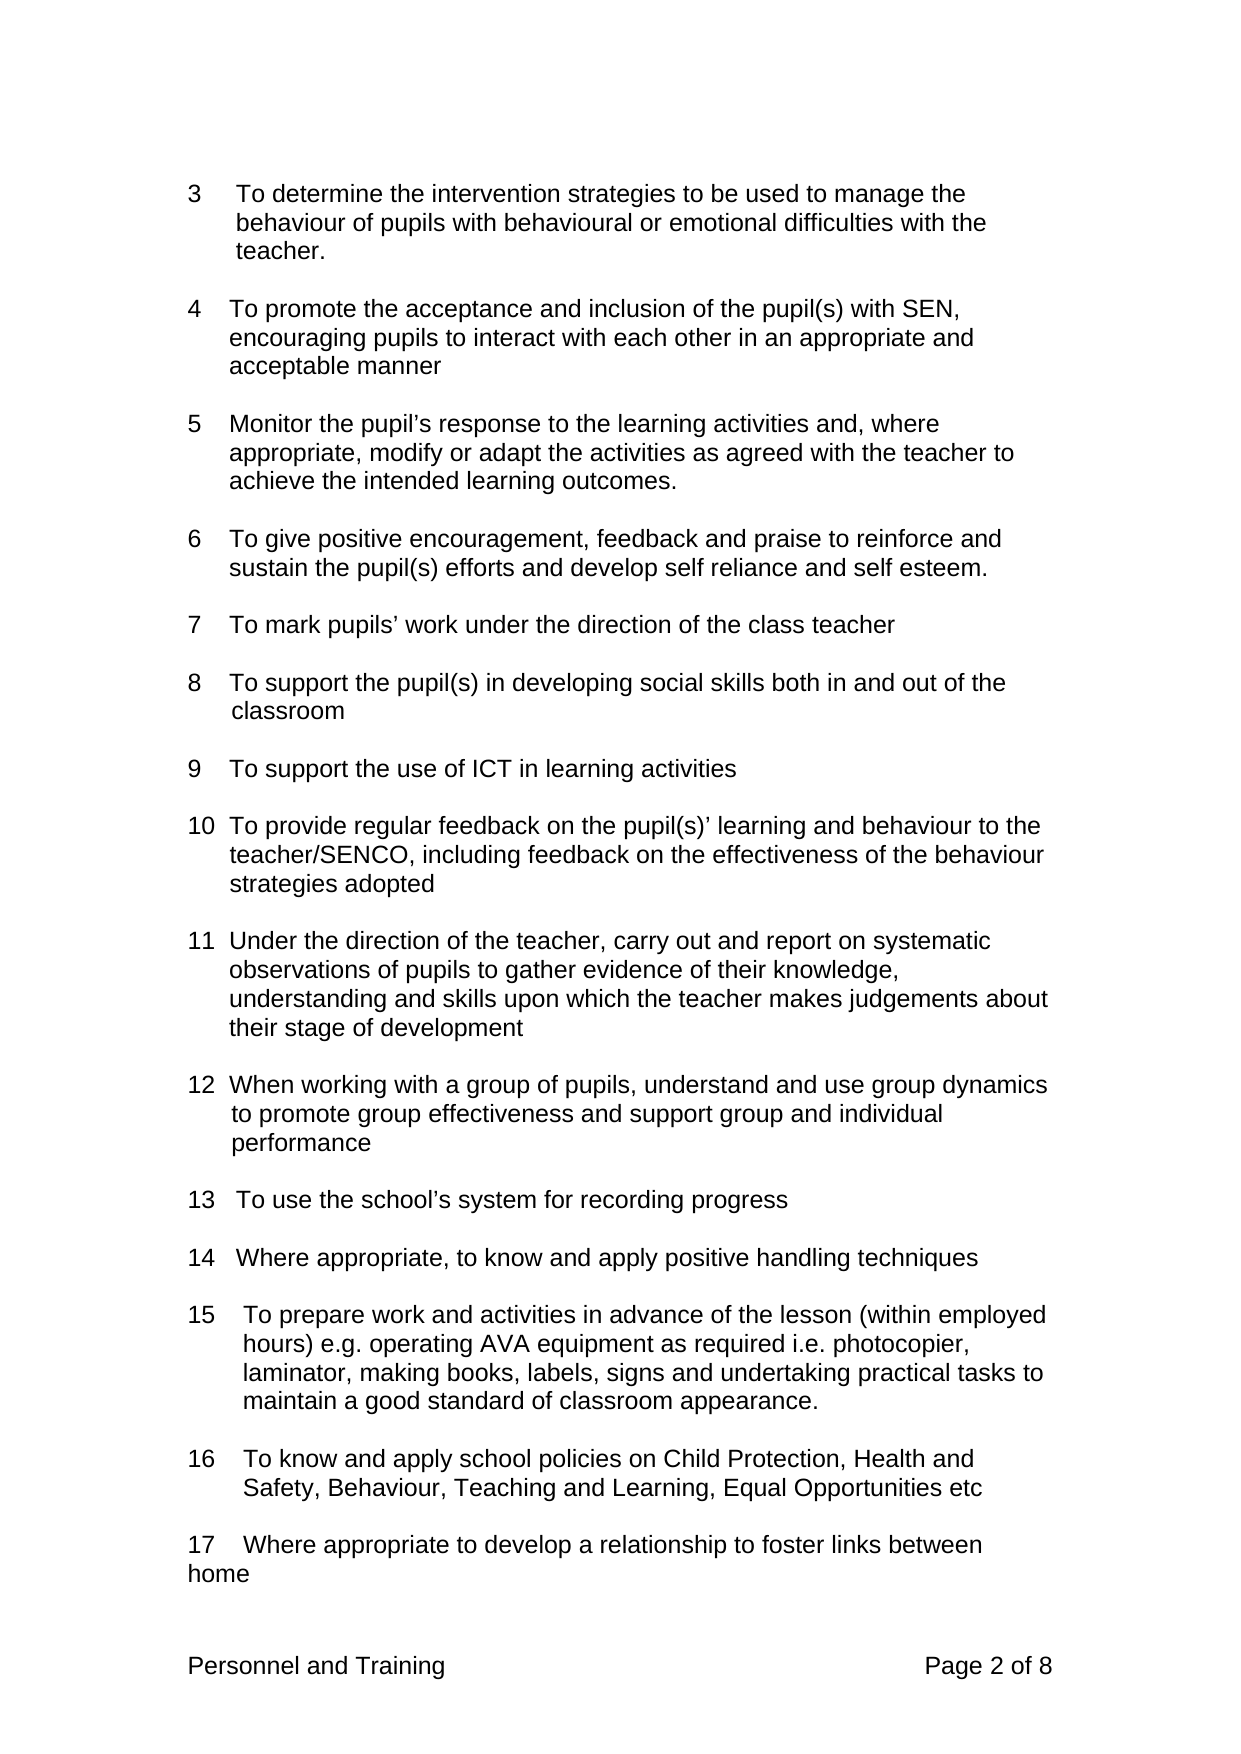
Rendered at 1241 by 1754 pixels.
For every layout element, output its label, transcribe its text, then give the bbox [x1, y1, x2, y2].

text teacher/SENCO, including feedback on the effectiveness of the behaviour strategies adopted [229, 840, 1053, 897]
text 15 To prepare work and activities in advance of the lesson (within employed [187, 1300, 1053, 1329]
text 3 To determine the intervention strategies to be used to manage the [187, 179, 1053, 207]
text 14 Where appropriate, to know and apply positive handling techniques [187, 1242, 1053, 1271]
text 8 To support the pupil(s) in developing social skills both in and out of the [187, 667, 1053, 696]
text encouraging pupils to interact with each other in an appropriate and [187, 322, 1053, 351]
text laminator, making books, labels, signs and undertaking practical tasks to [187, 1357, 1053, 1386]
text observations of pupils to gather evidence of their knowledge, [187, 955, 1053, 984]
text behaviour of pupils with behavioural or emotional difficulties with the [187, 207, 1053, 236]
text appropriate, modify or adapt the activities as agreed with the teacher to [187, 437, 1053, 466]
text 13 To use the school’s system for recording progress [187, 1185, 1053, 1214]
text 7 To mark pupils’ work under the direction of the class teacher [187, 610, 1053, 639]
text 9 To support the use of ICT in learning activities [187, 754, 1053, 782]
text 12 When working with a group of pupils, understand and use group dynamics to promote group effectiveness and support group and individual performance [187, 1070, 1053, 1156]
text 6 To give positive encouragement, feedback and praise to reinforce and [187, 524, 1053, 552]
text 16 To know and apply school policies on Child Protection, Health and [187, 1444, 1053, 1472]
text classroom [231, 696, 1053, 725]
text 11 Under the direction of the teacher, carry out and report on systematic [187, 926, 1053, 955]
text 5 Monitor the pupil’s response to the learning activities and, where [187, 409, 1053, 437]
text 17 Where appropriate to develop a relationship to foster links between home [187, 1530, 1053, 1587]
text Safety, Behaviour, Teaching and Learning, Equal Opportunities etc [187, 1472, 1053, 1501]
text teacher. [187, 236, 1053, 265]
text sustain the pupil(s) efforts and develop self reliance and self esteem. [187, 552, 1053, 581]
text 4 To promote the acceptance and inclusion of the pupil(s) with SEN, [187, 294, 1053, 322]
text understanding and skills upon which the teacher makes judgements about [187, 984, 1053, 1012]
text maintain a good standard of classroom appearance. [187, 1386, 1053, 1415]
text their stage of development [187, 1012, 1053, 1041]
text 10 To provide regular feedback on the pupil(s)’ learning and behaviour to the [187, 811, 1053, 840]
text achieve the intended learning outcomes. [187, 466, 1053, 495]
text hours) e.g. operating AVA equipment as required i.e. photocopier, [187, 1329, 1053, 1357]
text acceptable manner [187, 351, 1053, 380]
